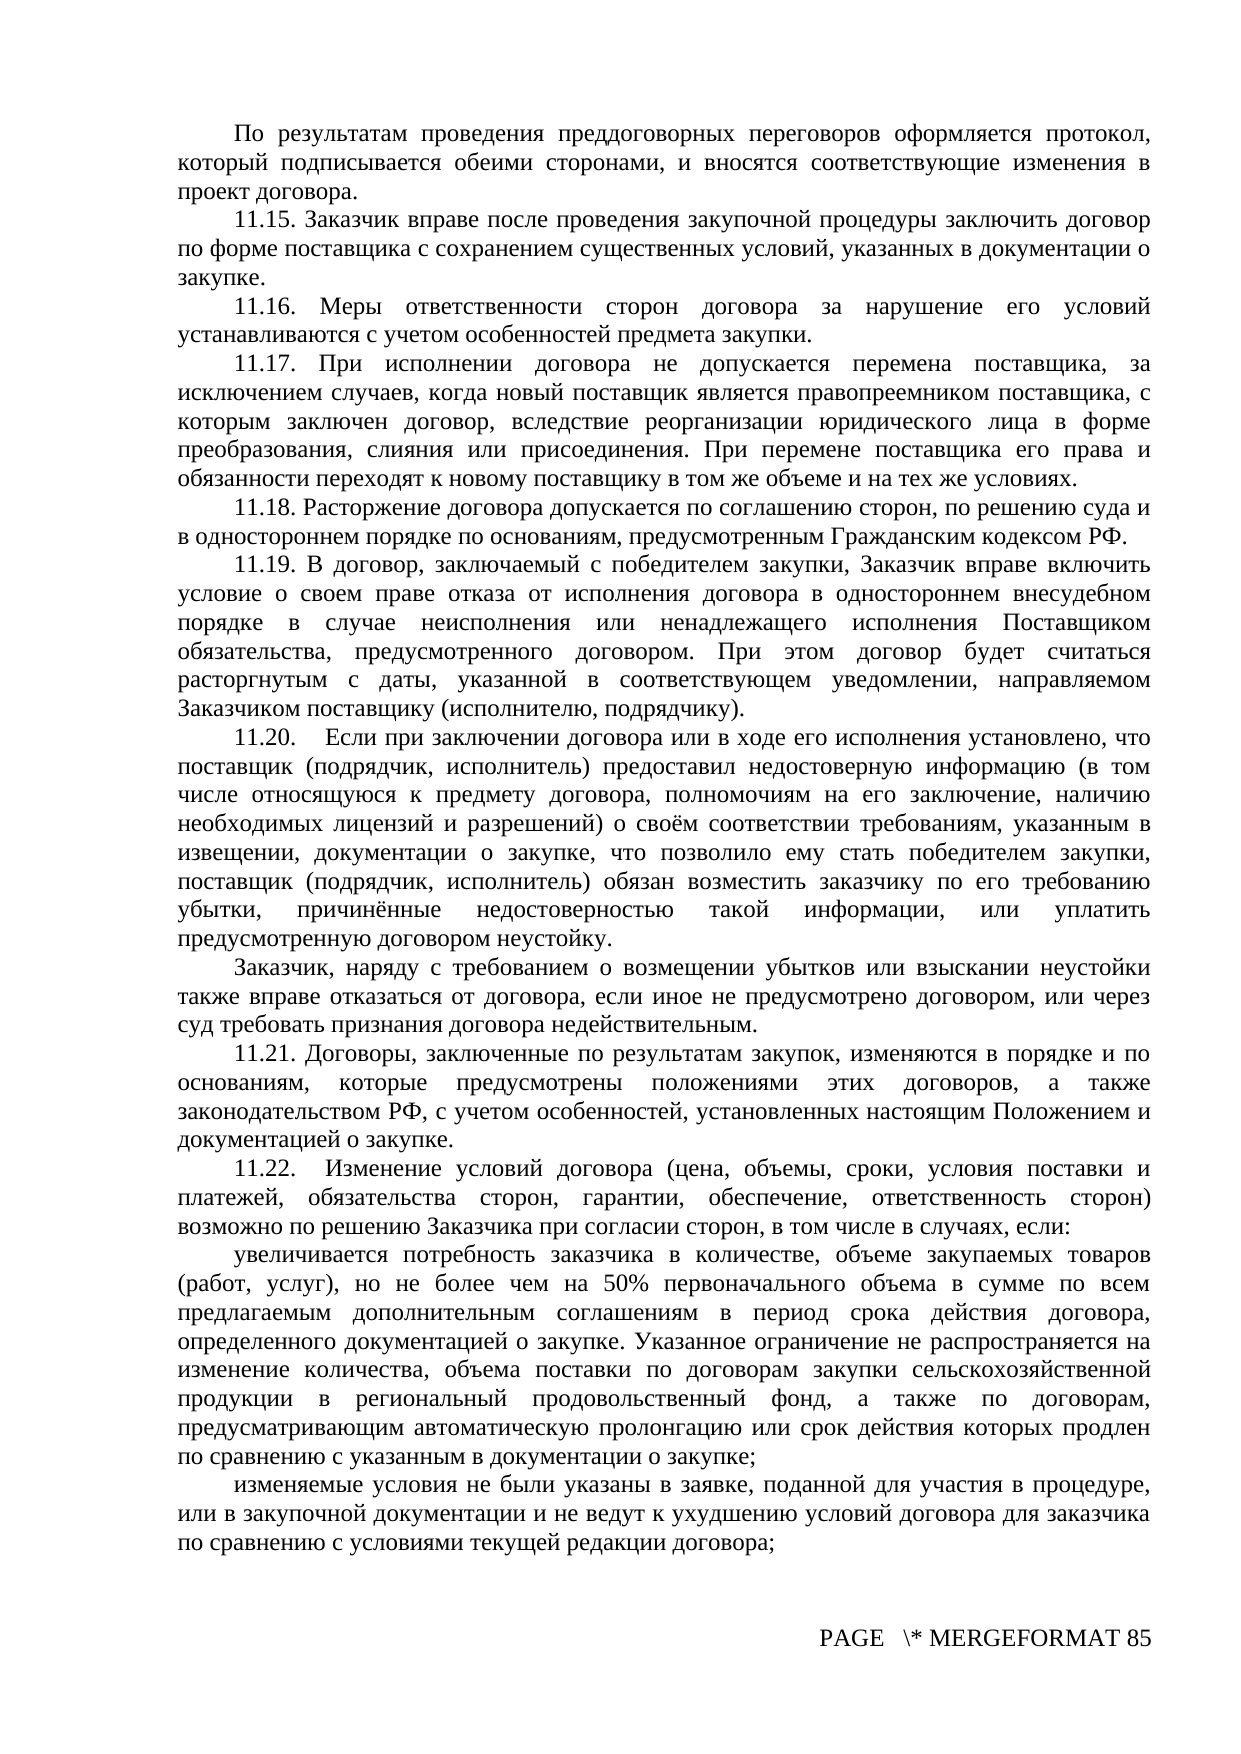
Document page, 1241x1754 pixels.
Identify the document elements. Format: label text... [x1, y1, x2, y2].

text увеличивается потребность заказчика в количестве, объеме закупаемых товаров (работ, услуг), но не более чем на 50% первоначального объема в сумме по всем предлагаемым дополнительным соглашениям в период срока действия договора, определенного документацией о закупке. Указанное ограничение не распространяется на изменение количества, объема поставки по договорам закупки сельскохозяйственной продукции в региональный продовольственный фонд, а также по договорам, предусматривающим автоматическую пролонгацию или срок действия которых продлен по сравнению с указанным в документации о закупке; [177, 1239, 1152, 1469]
text Заказчик, наряду с требованием о возмещении убытков или взыскании неустойки также вправе отказаться от договора, если иное не предусмотрено договором, или через суд требовать признания договора недействительным. [177, 952, 1152, 1038]
text 11.15. Заказчик вправе после проведения закупочной процедуры заключить договор по форме поставщика с сохранением существенных условий, указанных в документации о закупке. [177, 204, 1152, 291]
text 11.16. Меры ответственности сторон договора за нарушение его условий устанавливаются с учетом особенностей предмета закупки. [177, 291, 1152, 348]
text изменяемые условия не были указаны в заявке, поданной для участия в процедуре, или в закупочной документации и не ведут к ухудшению условий договора для заказчика по сравнению с условиями текущей редакции договора; [177, 1469, 1152, 1556]
text 11.20. Если при заключении договора или в ходе его исполнения установлено, что поставщик (подрядчик, исполнитель) предоставил недостоверную информацию (в том числе относящуюся к предмету договора, полномочиям на его заключение, наличию необходимых лицензий и разрешений) о своём соответствии требованиям, указанным в извещении, документации о закупке, что позволило ему стать победителем закупки, поставщик (подрядчик, исполнитель) обязан возместить заказчику по его требованию убытки, причинённые недостоверностью такой информации, или уплатить предусмотренную договором неустойку. [177, 722, 1152, 952]
text 11.22. Изменение условий договора (цена, объемы, сроки, условия поставки и платежей, обязательства сторон, гарантии, обеспечение, ответственность сторон) возможно по решению Заказчика при согласии сторон, в том числе в случаях, если: [177, 1153, 1152, 1239]
text 11.18. Расторжение договора допускается по соглашению сторон, по решению суда и в одностороннем порядке по основаниям, предусмотренным Гражданским кодексом РФ. [177, 492, 1152, 549]
text 11.17. При исполнении договора не допускается перемена поставщика, за исключением случаев, когда новый поставщик является правопреемником поставщика, с которым заключен договор, вследствие реорганизации юридического лица в форме преобразования, слияния или присоединения. При перемене поставщика его права и обязанности переходят к новому поставщику в том же объеме и на тех же условиях. [177, 348, 1152, 492]
text 11.19. В договор, заключаемый с победителем закупки, Заказчик вправе включить условие о своем праве отказа от исполнения договора в одностороннем внесудебном порядке в случае неисполнения или ненадлежащего исполнения Поставщиком обязательства, предусмотренного договором. При этом договор будет считаться расторгнутым с даты, указанной в соответствующем уведомлении, направляемом Заказчиком поставщику (исполнителю, подрядчику). [177, 549, 1152, 722]
text 11.21. Договоры, заключенные по результатам закупок, изменяются в порядке и по основаниям, которые предусмотрены положениями этих договоров, а также законодательством РФ, с учетом особенностей, установленных настоящим Положением и документацией о закупке. [177, 1038, 1152, 1153]
text По результатам проведения преддоговорных переговоров оформляется протокол, который подписывается обеими сторонами, и вносятся соответствующие изменения в проект договора. [177, 118, 1152, 204]
